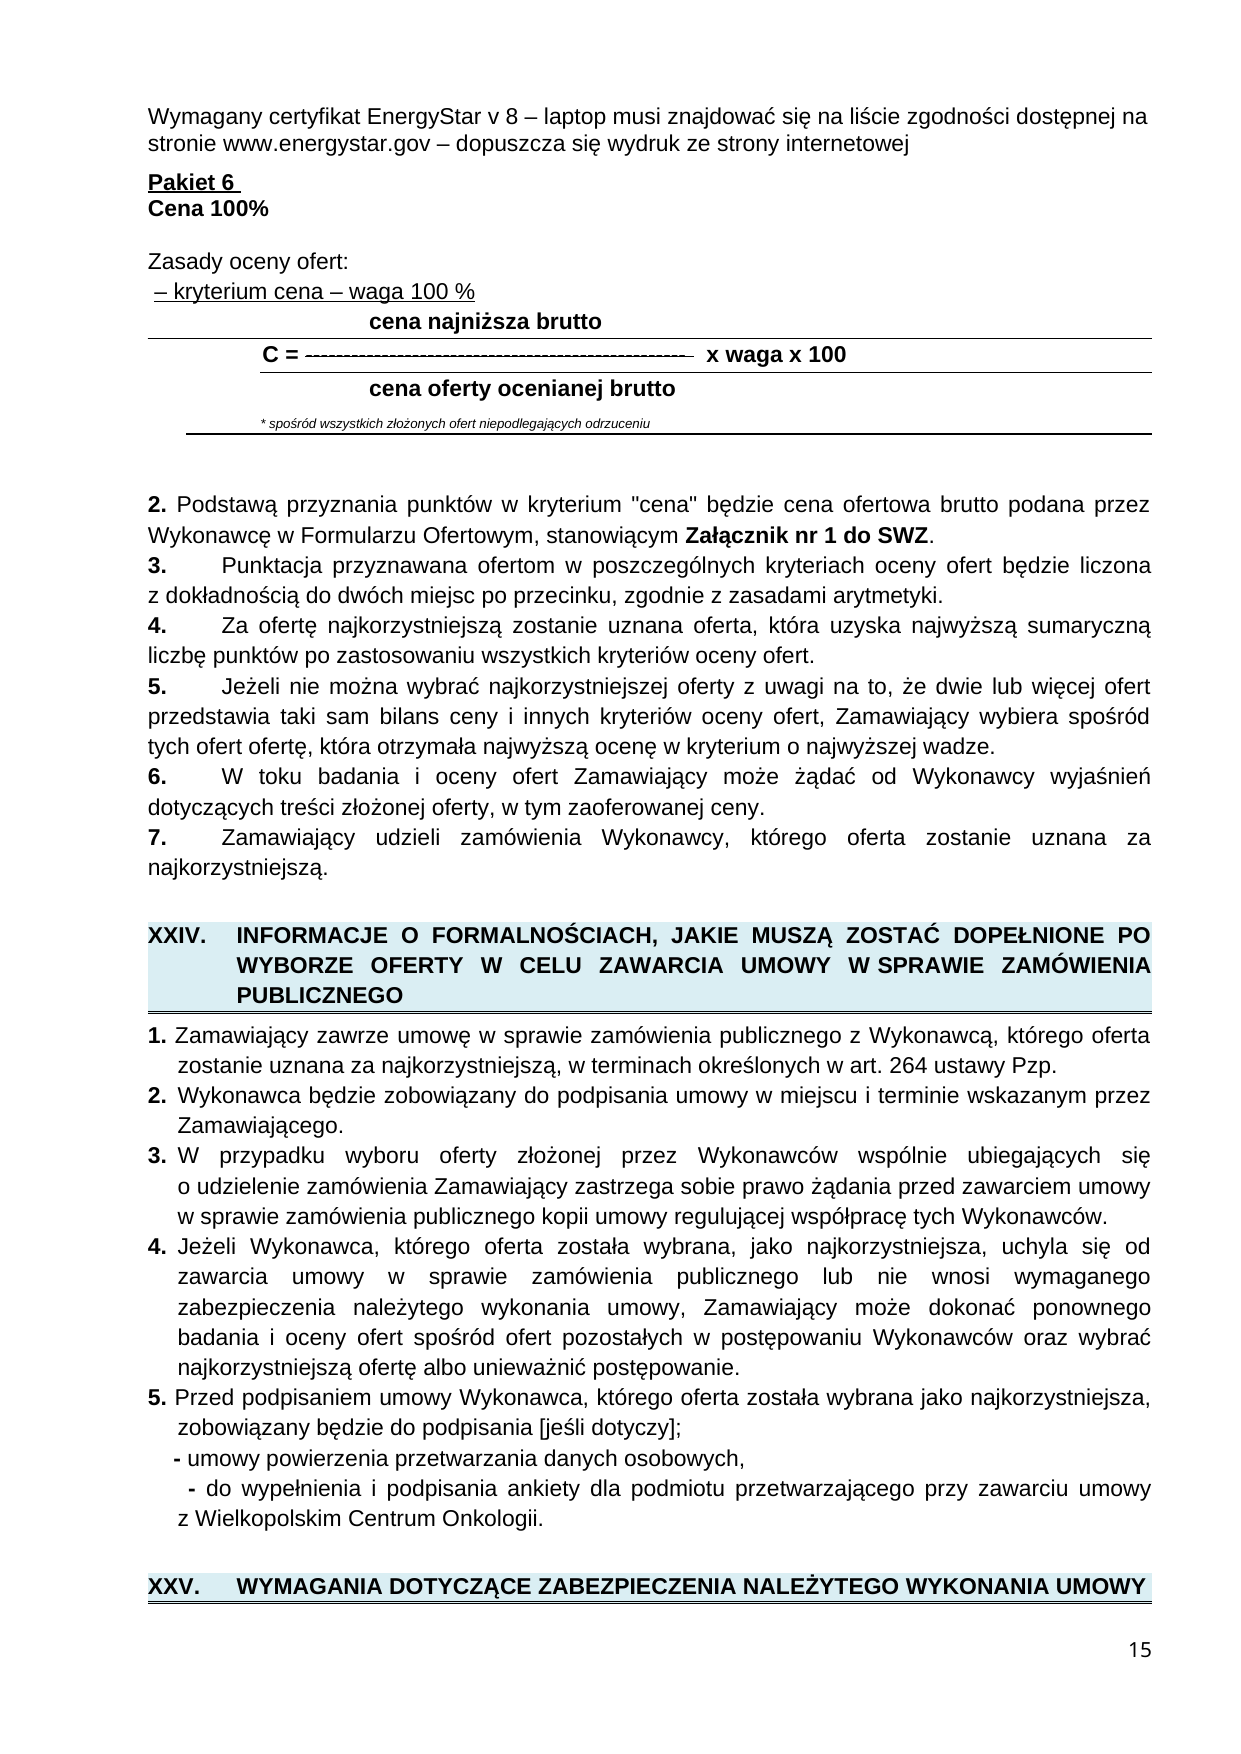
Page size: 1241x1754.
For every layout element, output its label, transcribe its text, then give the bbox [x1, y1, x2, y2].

text 6. W toku badania i oceny ofert Zamawiający może żądać od Wykonawcy wyjaśnień dotyczących treści złożonej oferty, w tym zaoferowanej ceny. [148, 763, 1152, 820]
text Zasady oceny ofert: [148, 248, 1152, 274]
text 4. Jeżeli Wykonawca, którego oferta została wybrana, jako najkorzystniejsza, uchyla się od zawarcia umowy w sprawie zamówienia publicznego lub nie wnosi wymaganego zabezpieczenia należytego wykonania umowy, Zamawiający może dokonać ponownego badania i oceny ofert spośród ofert pozostałych w postępowaniu Wykonawców oraz wybrać najkorzystniejszą ofertę albo unieważnić postępowanie. [148, 1233, 1152, 1380]
text 1. Zamawiający zawrze umowę w sprawie zamówienia publicznego z Wykonawcą, którego oferta zostanie uznana za najkorzystniejszą, w terminach określonych w art. 264 ustawy Pzp. [148, 1022, 1152, 1078]
text 2. Podstawą przyznania punktów w kryterium "cena" będzie cena ofertowa brutto podana przez Wykonawcę w Formularzu Ofertowym, stanowiącym Załącznik nr 1 do SWZ. [148, 491, 1152, 548]
text 7. Zamawiający udzieli zamówienia Wykonawcy, którego oferta zostanie uznana za najkorzystniejszą. [148, 824, 1152, 880]
list cena najniższa brutto [369, 308, 1152, 334]
text Wymagany certyfikat EnergyStar v 8 – laptop musi znajdować się na liście zgodności dostępnej na stronie www.energystar.gov – dopuszcza się wydruk ze strony internetowej [148, 103, 1152, 156]
text 2. Wykonawca będzie zobowiązany do podpisania umowy w miejscu i terminie wskazanym przez Zamawiającego. [148, 1082, 1152, 1139]
text 5. Jeżeli nie można wybrać najkorzystniejszej oferty z uwagi na to, że dwie lub więcej ofert przedstawia taki sam bilans ceny i innych kryteriów oceny ofert, Zamawiający wybiera spośród tych ofert ofertę, która otrzymała najwyższą ocenę w kryterium o najwyższej wadze. [148, 673, 1152, 759]
text Pakiet 6 [148, 168, 1152, 195]
text 3. W przypadku wyboru oferty złożonej przez Wykonawców wspólnie ubiegających się o udzielenie zamówienia Zamawiający zastrzega sobie prawo żądania przed zawarciem umowy w sprawie zamówienia publicznego kopii umowy regulującej współpracę tych Wykonawców. [148, 1142, 1152, 1229]
text * spośród wszystkich złożonych ofert niepodlegających odrzuceniu [186, 405, 1152, 433]
text XXIV. INFORMACJE O FORMALNOŚCIACH, JAKIE MUSZĄ ZOSTAĆ DOPEŁNIONE PO WYBORZE OFERTY W CELU ZAWARCIA UMOWY W SPRAWIE ZAMÓWIENIA PUBLICZNEGO [148, 922, 1152, 1011]
text XXV. WYMAGANIA DOTYCZĄCE ZABEZPIECZENIA NALEŻYTEGO WYKONANIA UMOWY [148, 1573, 1152, 1601]
text Cena 100% [148, 195, 1152, 221]
list cena oferty ocenianej brutto [260, 373, 1152, 401]
text C = -------------------------------------------------- x waga x 100 [148, 339, 1152, 368]
text 5. Przed podpisaniem umowy Wykonawca, którego oferta została wybrana jako najkorzystniejsza, zobowiązany będzie do podpisania [jeśli dotyczy]; [148, 1384, 1152, 1441]
text 4. Za ofertę najkorzystniejszą zostanie uznana oferta, która uzyska najwyższą sumaryczną liczbę punktów po zastosowaniu wszystkich kryteriów oceny ofert. [148, 612, 1152, 669]
text 3. Punktacja przyznawana ofertom w poszczególnych kryteriach oceny ofert będzie liczona z dokładnością do dwóch miejsc po przecinku, zgodnie z zasadami arytmetyki. [148, 552, 1152, 608]
text - umowy powierzenia przetwarzania danych osobowych, [148, 1444, 1152, 1471]
text - do wypełnienia i podpisania ankiety dla podmiotu przetwarzającego przy zawarciu umowy z Wielkopolskim Centrum Onkologii. [148, 1475, 1152, 1531]
text – kryterium cena – waga 100 % [148, 278, 1152, 304]
